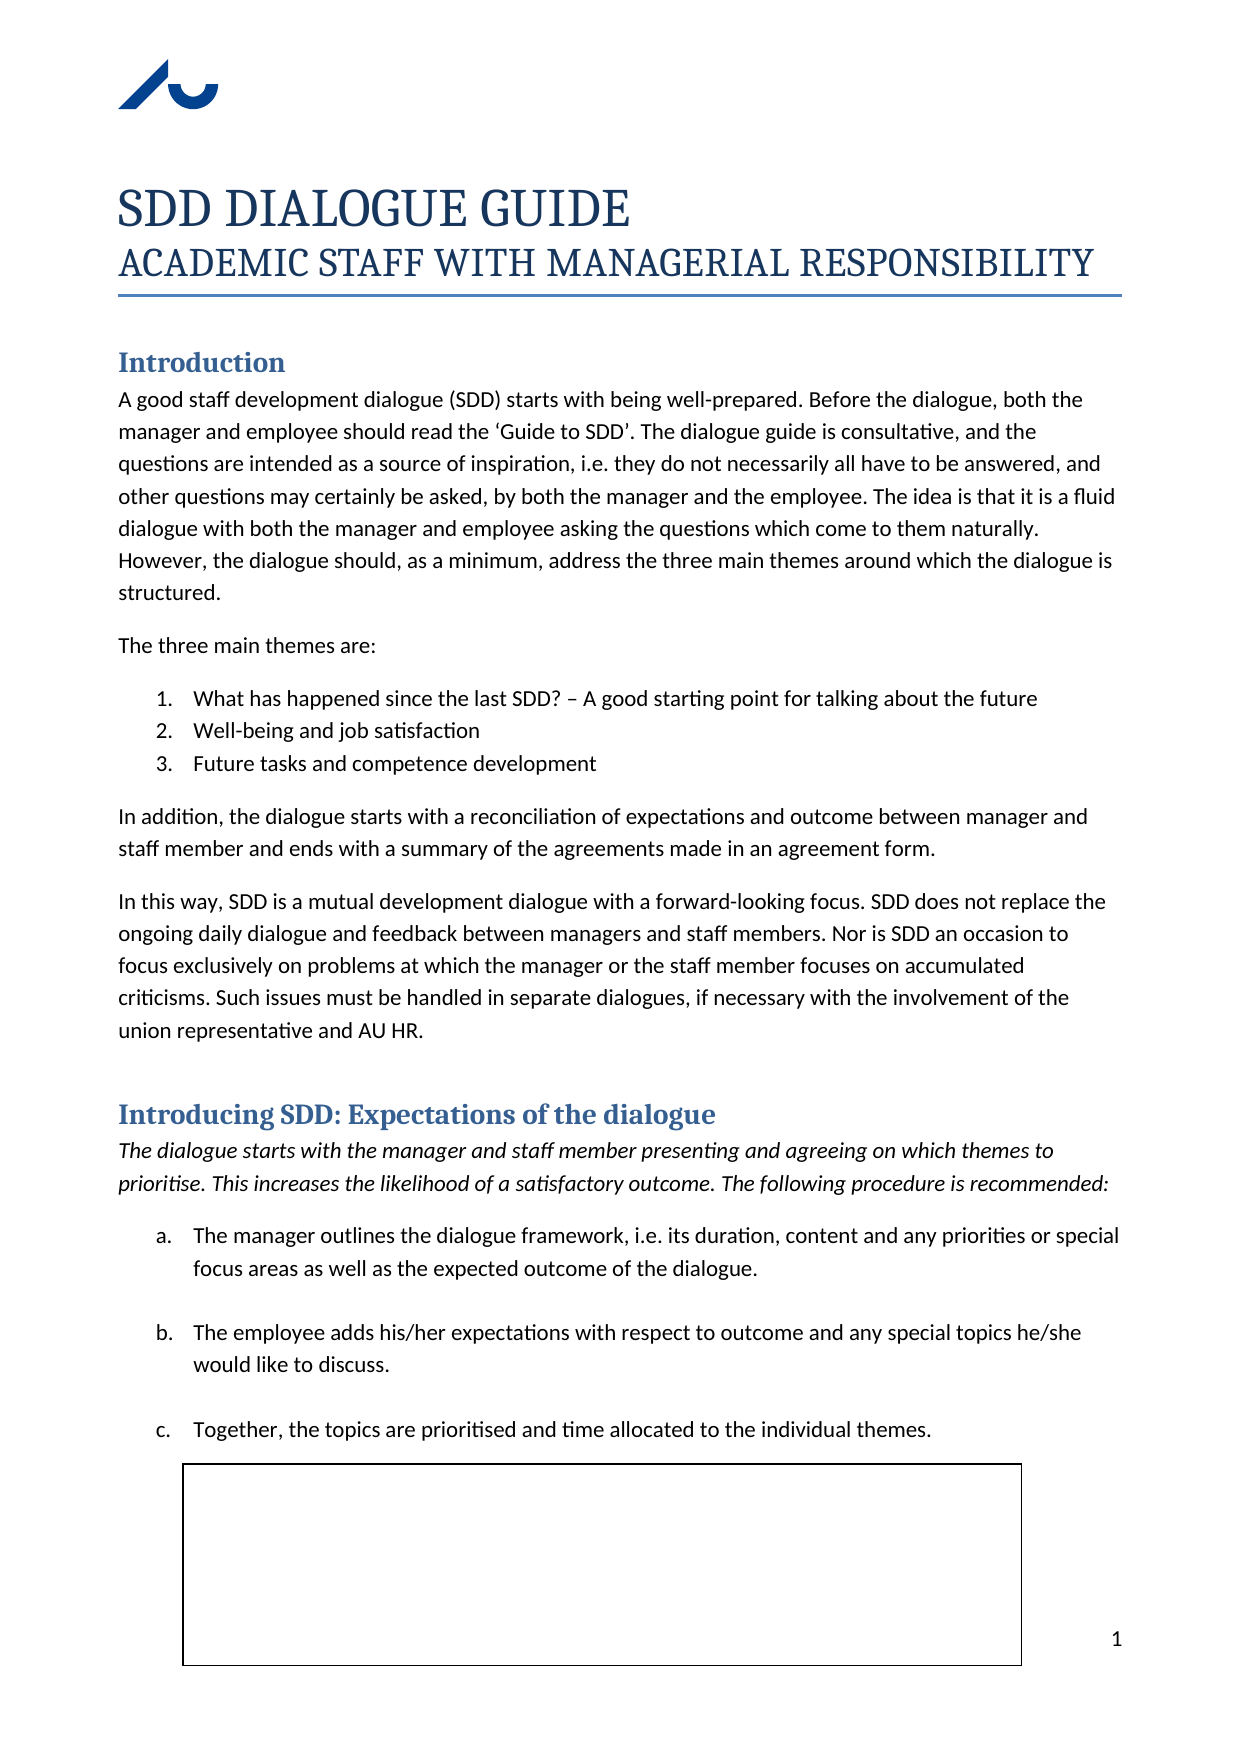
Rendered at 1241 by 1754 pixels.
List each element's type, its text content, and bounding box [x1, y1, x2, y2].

subtitle Introducing SDD: Expectations of the dialogue [118, 1098, 1122, 1131]
text The three main themes are: [118, 631, 1122, 659]
list The employee adds his/her expectations with respect to outcome and any special topics he/she would like to discuss. [156, 1318, 1122, 1378]
text A good staff development dialogue (SDD) starts with being well-prepared. Before the dialogue, both the manager and employee should read the ‘Guide to SDD’. The dialogue guide is consultative, and the questions are intended as a source of inspiration, i.e. they do not necessarily all have to be answered, and other questions may certainly be asked, by both the manager and the employee. The idea is that it is a fluid dialogue with both the manager and employee asking the questions which come to them naturally. However, the dialogue should, as a minimum, address the three main themes around which the dialogue is structured. [118, 385, 1122, 606]
list Well-being and job satisfaction [156, 717, 1122, 744]
text The dialogue starts with the manager and staff member presenting and agreeing on which themes to prioritise. This increases the likelihood of a satisfactory outcome. The following procedure is recommended: [118, 1136, 1122, 1197]
text In this way, SDD is a mutual development dialogue with a forward-looking focus. SDD does not replace the ongoing daily dialogue and feedback between managers and staff members. Nor is SDD an occasion to focus exclusively on problems at which the manager or the staff member focuses on accumulated criticisms. Such issues must be handled in separate dialogues, if necessary with the involvement of the union representative and AU HR. [118, 887, 1122, 1044]
list The manager outlines the dialogue framework, i.e. its duration, content and any priorities or special focus areas as well as the expected outcome of the dialogue. [156, 1222, 1122, 1282]
text In addition, the dialogue starts with a reconciliation of expectations and outcome between manager and staff member and ends with a summary of the agreements made in an agreement form. [118, 802, 1122, 862]
subtitle Introduction [118, 347, 1122, 380]
list Future tasks and competence development [156, 749, 1122, 777]
title SDD DIALOGUE GUIDE [118, 177, 1122, 239]
list Together, the topics are prioritised and time allocated to the individual themes. [156, 1415, 1122, 1443]
title ACADEMIC STAFF WITH MANAGERIAL RESPONSIBILITY [118, 239, 1122, 294]
list What has happened since the last SDD? – A good starting point for talking about the future [156, 684, 1122, 712]
